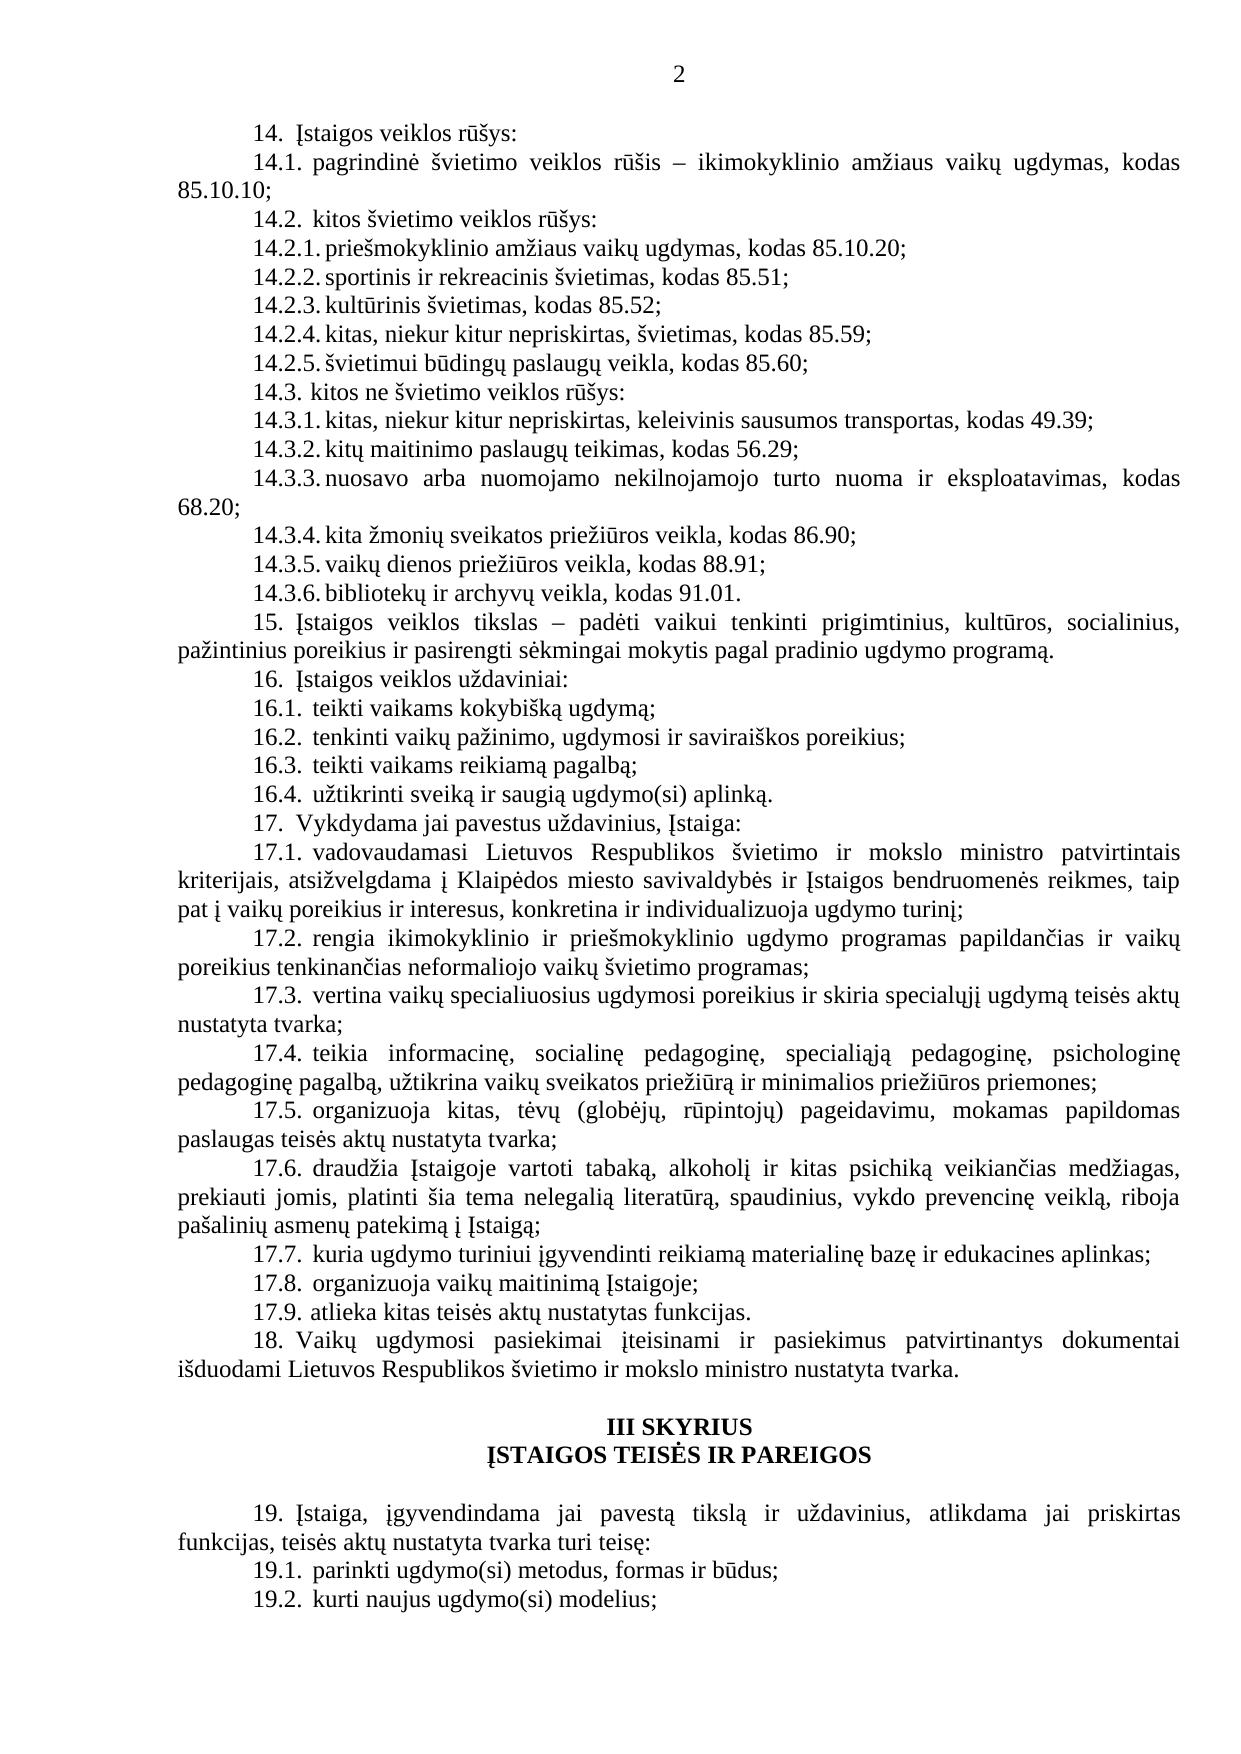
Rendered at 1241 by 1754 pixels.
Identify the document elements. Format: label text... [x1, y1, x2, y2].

list kitos švietimo veiklos rūšys: [177, 204, 1181, 233]
list Vykdydama jai pavestus uždavinius, Įstaiga: [177, 808, 1181, 837]
list užtikrinti sveiką ir saugią ugdymo(si) aplinką. [177, 779, 1181, 808]
list švietimui būdingų paslaugų veikla, kodas 85.60; [177, 348, 1181, 377]
list teikti vaikams reikiamą pagalbą; [177, 751, 1181, 779]
list Įstaigos veiklos tikslas – padėti vaikui tenkinti prigimtinius, kultūros, socialinius, pažintinius poreikius ir pasirengti sėkmingai mokytis pagal pradinio ugdymo programą. [177, 607, 1181, 664]
list Įstaiga, įgyvendindama jai pavestą tikslą ir uždavinius, atlikdama jai priskirtas funkcijas, teisės aktų nustatyta tvarka turi teisę: [177, 1498, 1181, 1556]
list kitos ne švietimo veiklos rūšys: [177, 377, 1181, 406]
list Vaikų ugdymosi pasiekimai įteisinami ir pasiekimus patvirtinantys dokumentai išduodami Lietuvos Respublikos švietimo ir mokslo ministro nustatyta tvarka. [177, 1326, 1181, 1383]
list kitas, niekur kitur nepriskirtas, keleivinis sausumos transportas, kodas 49.39; [177, 406, 1181, 434]
list priešmokyklinio amžiaus vaikų ugdymas, kodas 85.10.20; [177, 233, 1181, 262]
list kultūrinis švietimas, kodas 85.52; [177, 291, 1181, 319]
list organizuoja vaikų maitinimą Įstaigoje; [177, 1268, 1181, 1297]
list bibliotekų ir archyvų veikla, kodas 91.01. [177, 578, 1181, 607]
list pagrindinė švietimo veiklos rūšis – ikimokyklinio amžiaus vaikų ugdymas, kodas 85.10.10; [177, 147, 1181, 204]
list tenkinti vaikų pažinimo, ugdymosi ir saviraiškos poreikius; [177, 722, 1181, 751]
list parinkti ugdymo(si) metodus, formas ir būdus; [177, 1556, 1181, 1584]
list vaikų dienos priežiūros veikla, kodas 88.91; [177, 549, 1181, 578]
list atlieka kitas teisės aktų nustatytas funkcijas. [177, 1297, 1181, 1326]
list Įstaigos veiklos uždaviniai: [177, 664, 1181, 693]
text III SKYRIUS [177, 1412, 1181, 1441]
list vadovaudamasi Lietuvos Respublikos švietimo ir mokslo ministro patvirtintais kriterijais, atsižvelgdama į Klaipėdos miesto savivaldybės ir Įstaigos bendruomenės reikmes, taip pat į vaikų poreikius ir interesus, konkretina ir individualizuoja ugdymo turinį; [177, 837, 1181, 923]
list sportinis ir rekreacinis švietimas, kodas 85.51; [177, 262, 1181, 291]
list kitas, niekur kitur nepriskirtas, švietimas, kodas 85.59; [177, 319, 1181, 348]
list kitų maitinimo paslaugų teikimas, kodas 56.29; [177, 434, 1181, 463]
list organizuoja kitas, tėvų (globėjų, rūpintojų) pageidavimu, mokamas papildomas paslaugas teisės aktų nustatyta tvarka; [177, 1096, 1181, 1153]
list vertina vaikų specialiuosius ugdymosi poreikius ir skiria specialųjį ugdymą teisės aktų nustatyta tvarka; [177, 981, 1181, 1038]
list kuria ugdymo turiniui įgyvendinti reikiamą materialinę bazę ir edukacines aplinkas; [177, 1239, 1181, 1268]
list teikti vaikams kokybišką ugdymą; [177, 693, 1181, 722]
list kurti naujus ugdymo(si) modelius; [177, 1584, 1181, 1613]
text ĮSTAIGOS TEISĖS IR PAREIGOS [177, 1441, 1181, 1469]
list teikia informacinę, socialinę pedagoginę, specialiąją pedagoginę, psichologinę pedagoginę pagalbą, užtikrina vaikų sveikatos priežiūrą ir minimalios priežiūros priemones; [177, 1038, 1181, 1096]
list kita žmonių sveikatos priežiūros veikla, kodas 86.90; [177, 521, 1181, 549]
list nuosavo arba nuomojamo nekilnojamojo turto nuoma ir eksploatavimas, kodas 68.20; [177, 463, 1181, 521]
list Įstaigos veiklos rūšys: [177, 118, 1181, 147]
list draudžia Įstaigoje vartoti tabaką, alkoholį ir kitas psichiką veikiančias medžiagas, prekiauti jomis, platinti šia tema nelegalią literatūrą, spaudinius, vykdo prevencinę veiklą, riboja pašalinių asmenų patekimą į Įstaigą; [177, 1153, 1181, 1239]
list rengia ikimokyklinio ir priešmokyklinio ugdymo programas papildančias ir vaikų poreikius tenkinančias neformaliojo vaikų švietimo programas; [177, 923, 1181, 981]
